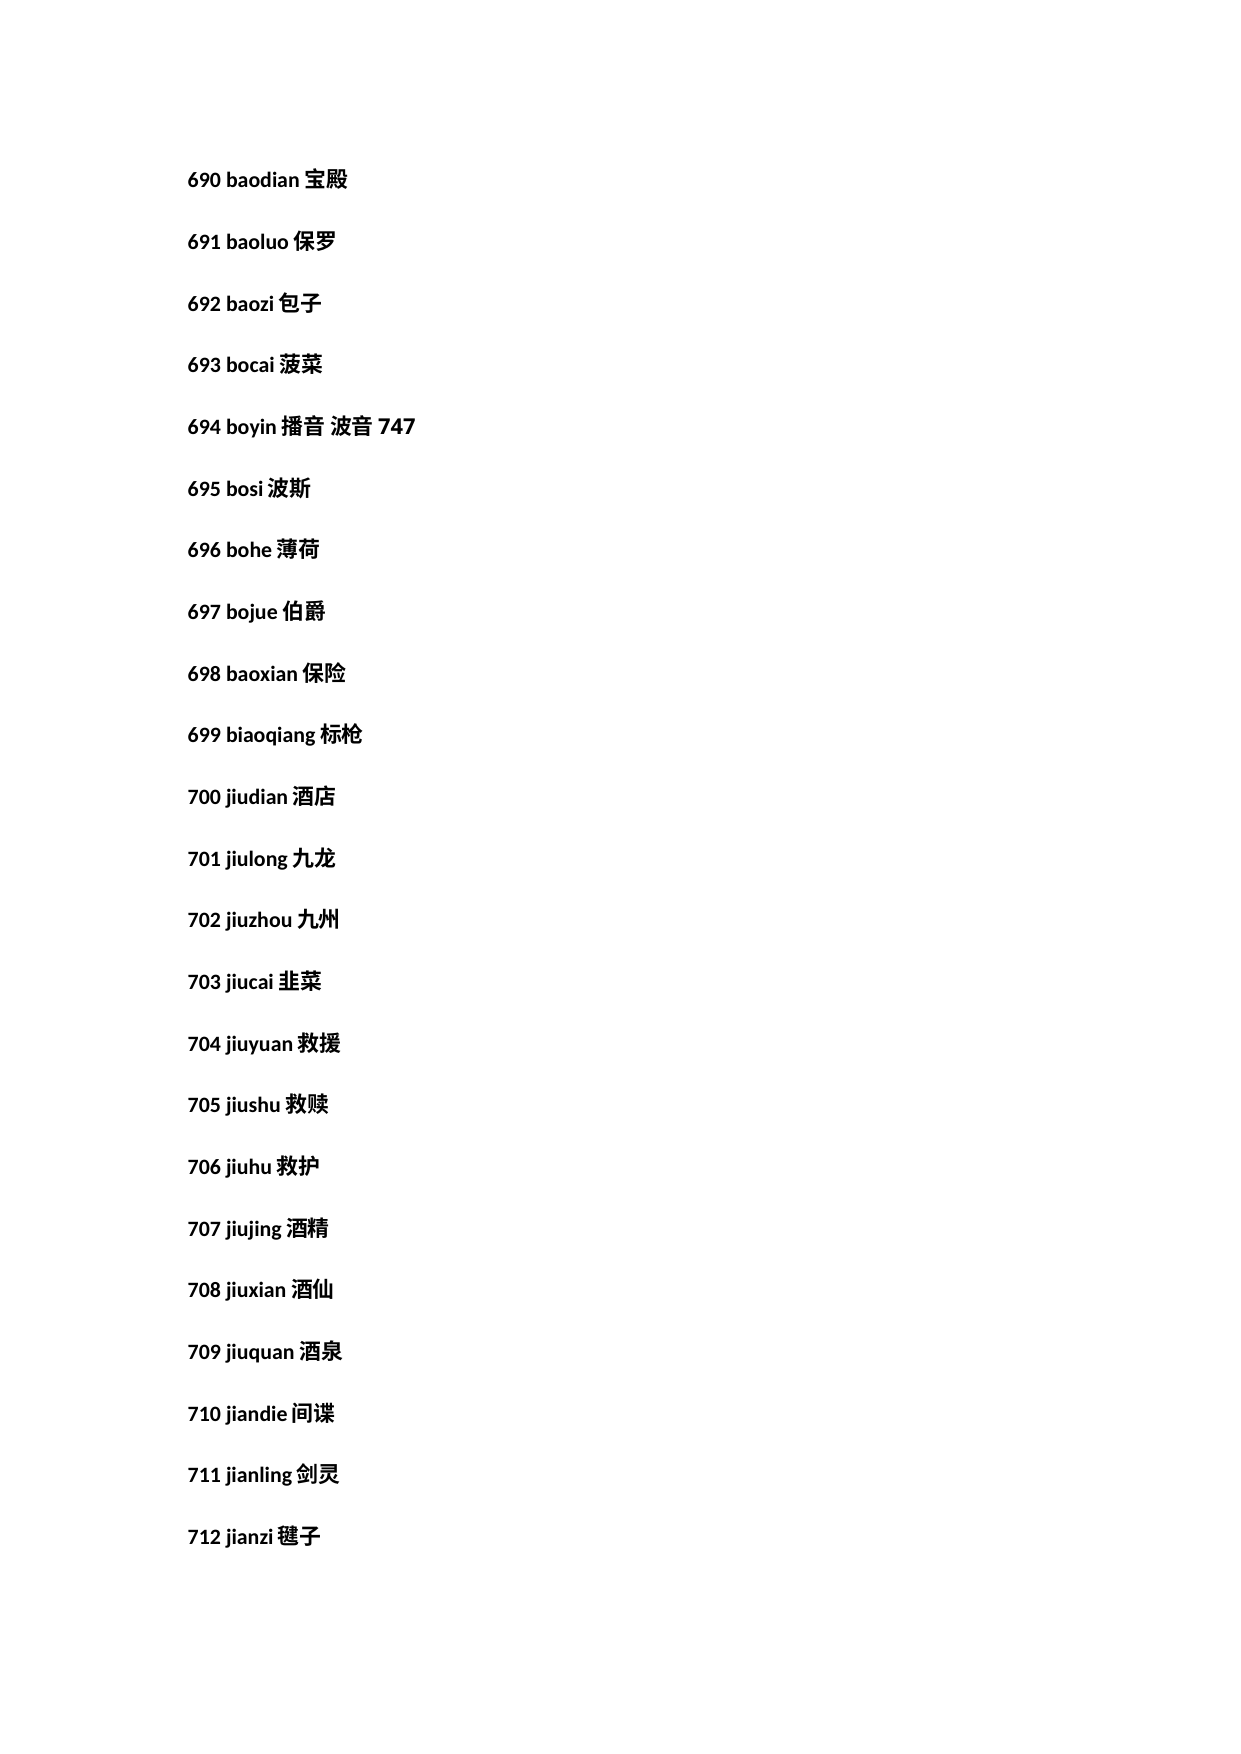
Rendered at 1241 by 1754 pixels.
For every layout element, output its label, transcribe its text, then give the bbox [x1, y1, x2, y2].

text 696 bohe薄荷 [187, 532, 1053, 564]
text 697 bojue伯爵 [187, 594, 1053, 626]
text 711 jianling剑灵 [187, 1457, 1053, 1489]
text 707 jiujing酒精 [187, 1210, 1053, 1243]
text 701 jiulong九龙 [187, 840, 1053, 873]
text 699 biaoqiang标枪 [187, 717, 1053, 749]
text 712 jianzi毽子 [187, 1519, 1053, 1551]
text 709 jiuquan酒泉 [187, 1334, 1053, 1366]
text 692 baozi包子 [187, 285, 1053, 318]
text 694 boyin播音 波音747 [187, 409, 1053, 441]
text 693 bocai菠菜 [187, 347, 1053, 379]
text 700 jiudian酒店 [187, 779, 1053, 811]
text 704 jiuyuan救援 [187, 1025, 1053, 1058]
text 698 baoxian保险 [187, 655, 1053, 688]
text 691 baoluo保罗 [187, 224, 1053, 256]
text 706 jiuhu救护 [187, 1149, 1053, 1181]
text 703 jiucai韭菜 [187, 964, 1053, 996]
text 690 baodian宝殿 [187, 162, 1053, 194]
text 708 jiuxian酒仙 [187, 1272, 1053, 1304]
text 695 bosi波斯 [187, 470, 1053, 503]
text 710 jiandie间谍 [187, 1395, 1053, 1428]
text 705 jiushu救赎 [187, 1087, 1053, 1119]
text 702 jiuzhou九州 [187, 902, 1053, 934]
